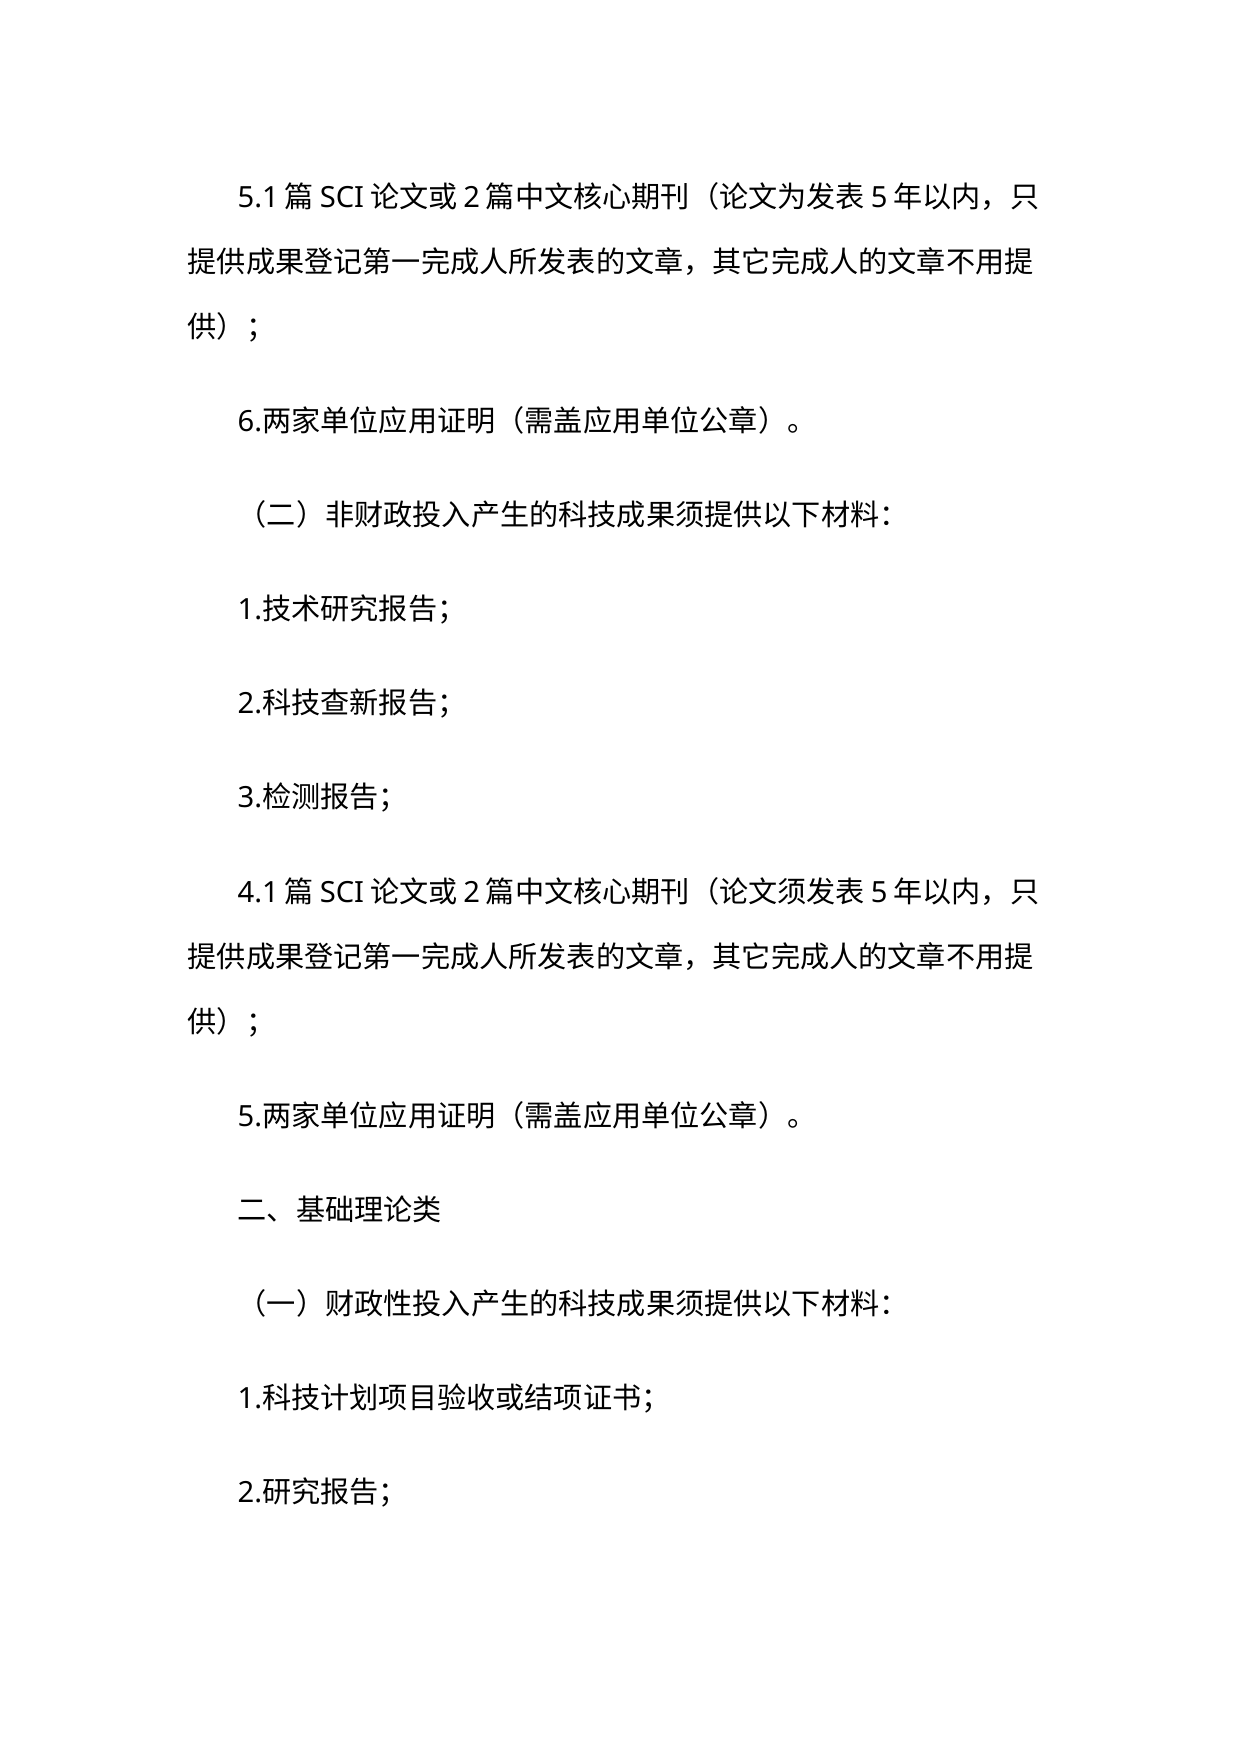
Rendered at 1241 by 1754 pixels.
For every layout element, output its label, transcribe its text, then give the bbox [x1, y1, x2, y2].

text （二）非财政投入产生的科技成果须提供以下材料： [187, 480, 1053, 545]
text 二、基础理论类 [187, 1175, 1053, 1240]
text 5.两家单位应用证明（需盖应用单位公章）。 [187, 1081, 1053, 1146]
text 5.1篇SCI论文或2篇中文核心期刊（论文为发表5年以内，只提供成果登记第一完成人所发表的文章，其它完成人的文章不用提供）； [187, 162, 1053, 357]
text 1.技术研究报告； [187, 574, 1053, 639]
text （一）财政性投入产生的科技成果须提供以下材料： [187, 1269, 1053, 1334]
text 4.1篇SCI论文或2篇中文核心期刊（论文须发表5年以内，只提供成果登记第一完成人所发表的文章，其它完成人的文章不用提供）； [187, 857, 1053, 1052]
text 2.研究报告； [187, 1458, 1053, 1523]
text 1.科技计划项目验收或结项证书； [187, 1364, 1053, 1429]
text 6.两家单位应用证明（需盖应用单位公章）。 [187, 386, 1053, 451]
text 2.科技查新报告； [187, 669, 1053, 734]
text 3.检测报告； [187, 763, 1053, 828]
